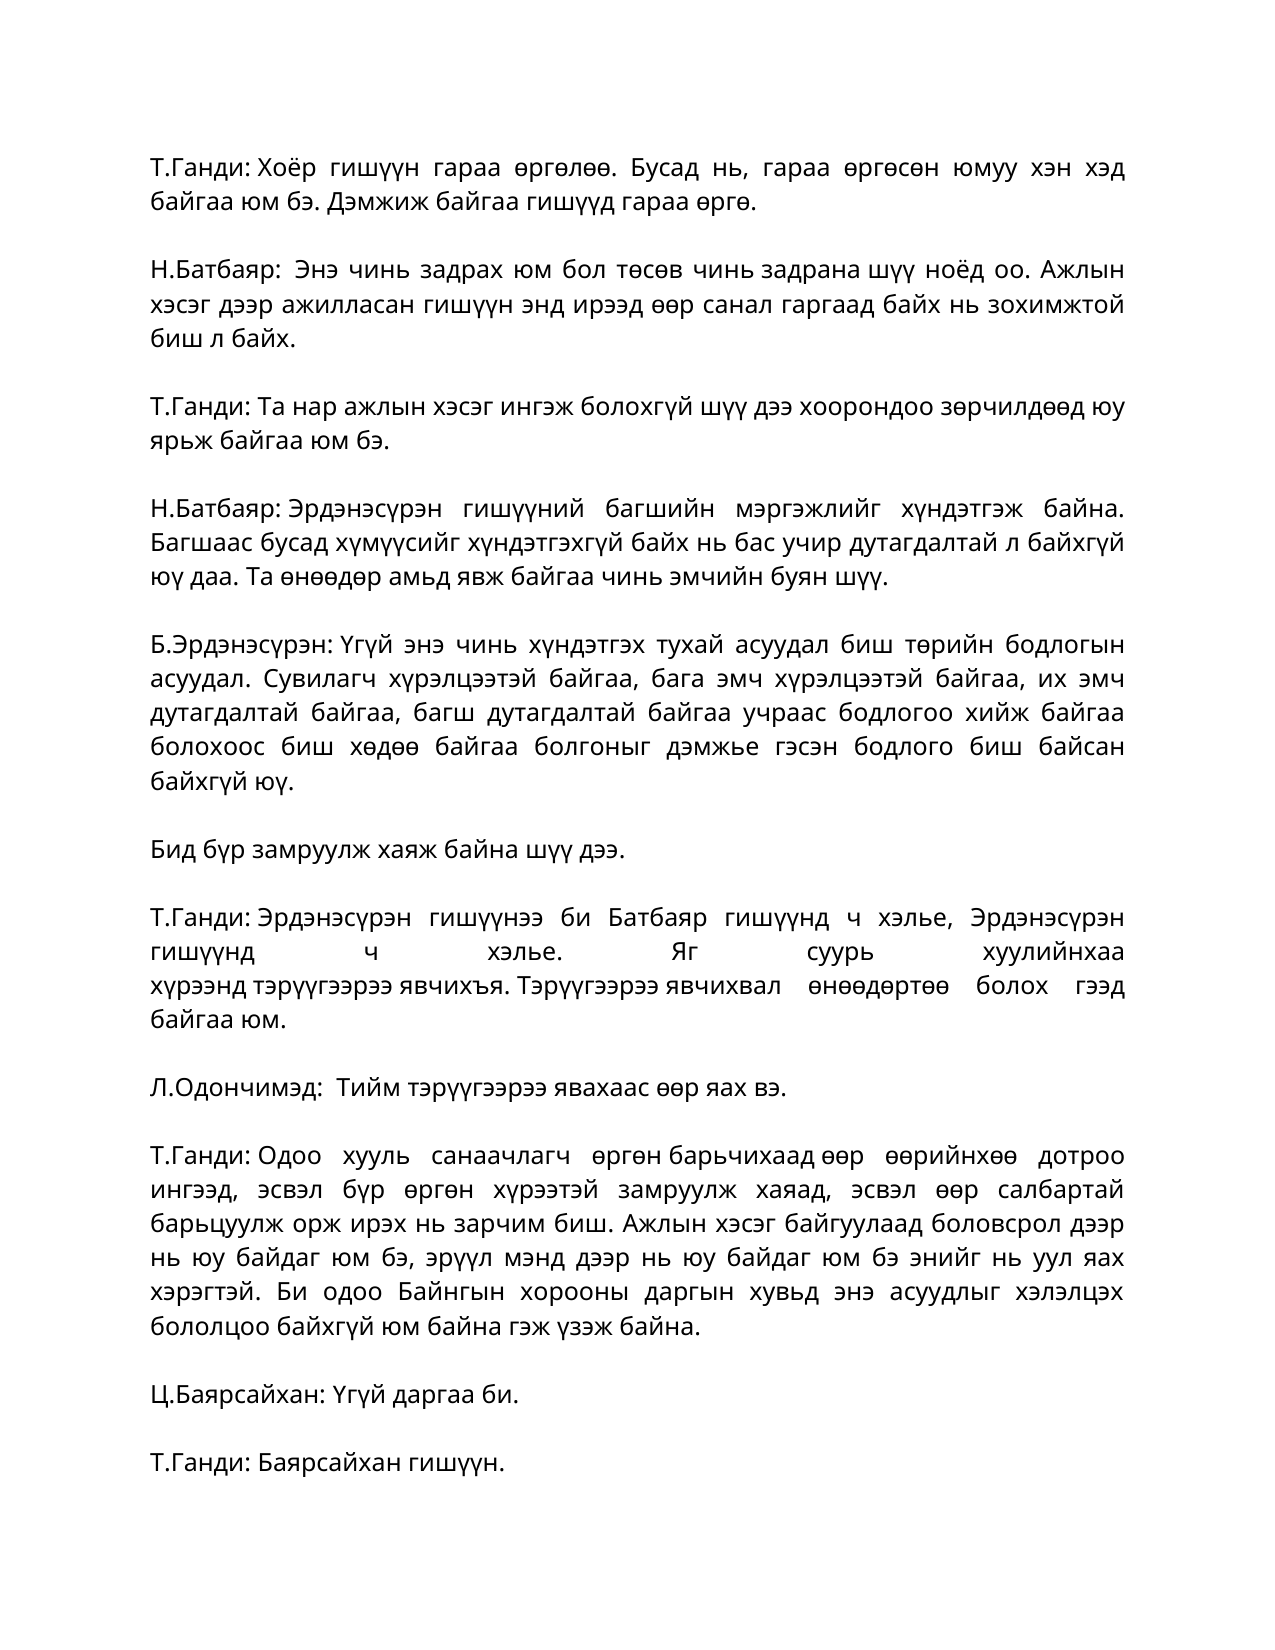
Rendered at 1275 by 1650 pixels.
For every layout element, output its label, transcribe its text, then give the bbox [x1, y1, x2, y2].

text Ц.Баярсайхан: Үгүй даргаа би. [150, 1376, 1125, 1410]
text Бид бүр замруулж хаяж байна шүү дээ. [150, 831, 1125, 865]
text Б.Эрдэнэсүрэн: Үгүй энэ чинь хүндэтгэх тухай асуудал биш төрийн бодлогын асуудал. Сувилагч хүрэлцээтэй байгаа, бага эмч хүрэлцээтэй байгаа, их эмч дутагдалтай байгаа, багш дутагдалтай байгаа учраас бодлогоо хийж байгаа болохоос биш хөдөө байгаа болгоныг дэмжье гэсэн бодлого биш байсан байхгүй юү. [150, 627, 1125, 797]
text Т.Ганди: Одоо хууль санаачлагч өргөн барьчихаад өөр өөрийнхөө дотроо ингээд, эсвэл бүр өргөн хүрээтэй замруулж хаяад, эсвэл өөр салбартай барьцуулж орж ирэх нь зарчим биш. Ажлын хэсэг байгуулаад боловсрол дээр нь юу байдаг юм бэ, эрүүл мэнд дээр нь юу байдаг юм бэ энийг нь уул яах хэрэгтэй. Би одоо Байнгын хорооны даргын хувьд энэ асуудлыг хэлэлцэх бололцоо байхгүй юм байна гэж үзэж байна. [150, 1138, 1125, 1342]
text Т.Ганди: Хоёр гишүүн гараа өргөлөө. Бусад нь, гараа өргөсөн юмуу хэн хэд байгаа юм бэ. Дэмжиж байгаа гишүүд гараа өргө. [150, 150, 1125, 218]
text Н.Батбаяр: Энэ чинь задрах юм бол төсөв чинь задрана шүү ноёд оо. Ажлын хэсэг дээр ажилласан гишүүн энд ирээд өөр санал гаргаад байх нь зохимжтой биш л байх. [150, 252, 1125, 354]
text Т.Ганди: Баярсайхан гишүүн. [150, 1444, 1125, 1478]
text Т.Ганди: Та нар ажлын хэсэг ингэж болохгүй шүү дээ хоорондоо зөрчилдөөд юу ярьж байгаа юм бэ. [150, 388, 1125, 457]
text Л.Одончимэд: Тийм тэрүүгээрээ явахаас өөр яах вэ. [150, 1070, 1125, 1104]
text Т.Ганди: Эрдэнэсүрэн гишүүнээ би Батбаяр гишүүнд ч хэлье, Эрдэнэсүрэн гишүүнд ч хэлье. Яг суурь хуулийнхаа хүрээнд тэрүүгээрээ явчихъя. Тэрүүгээрээ явчихвал өнөөдөртөө болох гээд байгаа юм. [150, 899, 1125, 1036]
text Н.Батбаяр: Эрдэнэсүрэн гишүүний багшийн мэргэжлийг хүндэтгэж байна. Багшаас бусад хүмүүсийг хүндэтгэхгүй байх нь бас учир дутагдалтай л байхгүй юү даа. Та өнөөдөр амьд явж байгаа чинь эмчийн буян шүү. [150, 491, 1125, 593]
